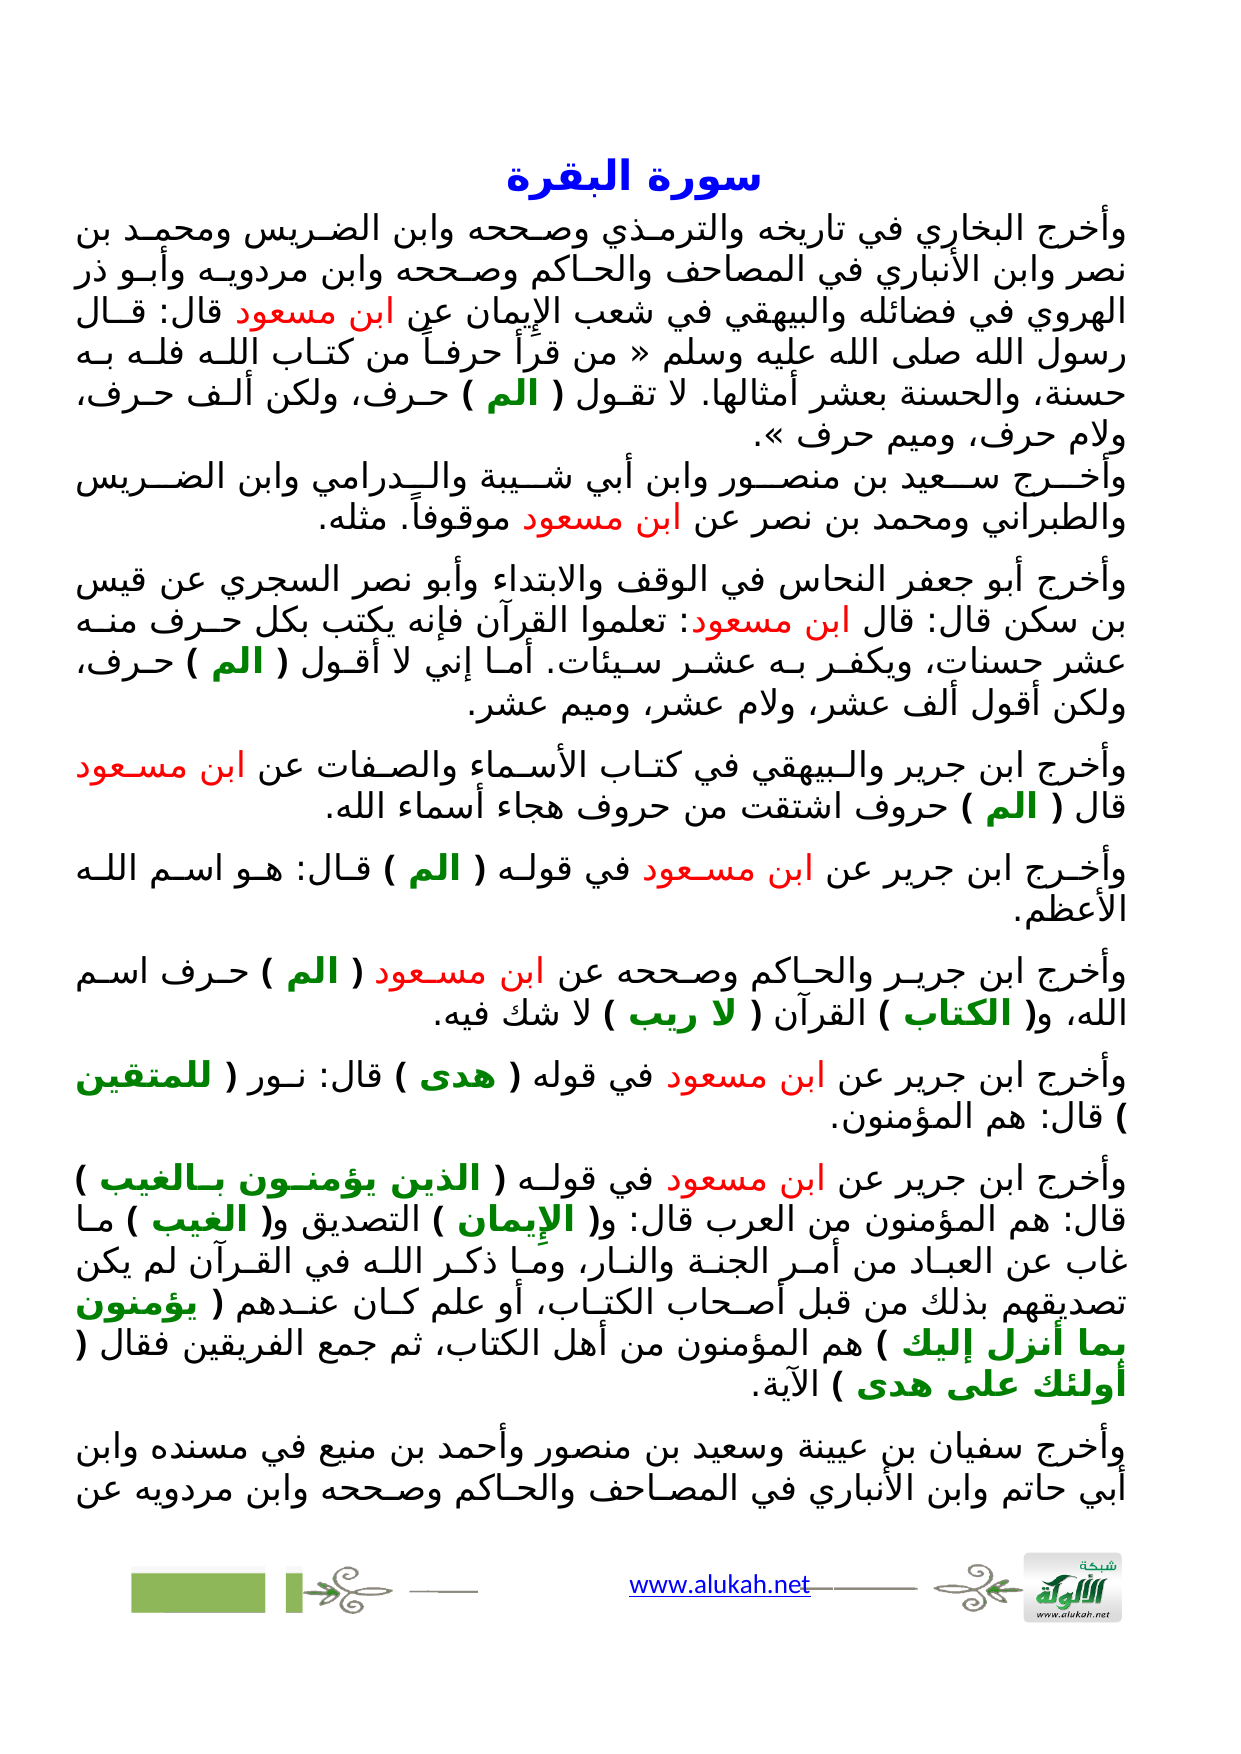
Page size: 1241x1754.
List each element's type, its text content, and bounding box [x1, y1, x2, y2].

text وأخرج ابن جرير عن ابن مسعود في قوله ﴿ الم ﴾ قال: هو اسم الله الأعظم. [75, 848, 1128, 930]
subtitle سورة البقرة [75, 152, 1165, 200]
picture [131, 1552, 509, 1624]
text وأخرج البخاري في تاريخه والترمذي وصححه وابن الضريس ومحمد بن نصر وابن الأنباري في المصاحف والحاكم وصححه وابن مردويه وأبو ذر الهروي في فضائله والبيهقي في شعب الإِيمان عن ابن مسعود قال: قال رسول الله صلى الله عليه وسلم « من قرأ حرفاً من كتاب الله فله به حسنة، والحسنة بعشر أمثالها. لا تقول ﴿ الم ﴾ حرف، ولكن ألف حرف، ولام حرف، وميم حرف ». [75, 208, 1128, 455]
picture [790, 1549, 1130, 1624]
text وأخرج أبو جعفر النحاس في الوقف والابتداء وأبو نصر السجري عن قيس بن سكن قال: قال ابن مسعود: تعلموا القرآن فإنه يكتب بكل حرف منه عشر حسنات، ويكفر به عشر سيئات. أما إني لا أقول ﴿ الم ﴾ حرف، ولكن أقول ألف عشر، ولام عشر، وميم عشر. [75, 558, 1128, 723]
text وأخرج ابن جرير عن ابن مسعود في قوله ﴿ هدى ﴾ قال: نور ﴿ للمتقين ﴾ قال: هم المؤمنون. [75, 1054, 1128, 1137]
text وأخرج ابن جرير والبيهقي في كتاب الأسماء والصفات عن ابن مسعود قال ﴿ الم ﴾ حروف اشتقت من حروف هجاء أسماء الله. [75, 744, 1128, 827]
text وأخرج ابن جرير والحاكم وصححه عن ابن مسعود ﴿ الم ﴾ حرف اسم الله، و﴿ الكتاب ﴾ القرآن ﴿ لا ريب ﴾ لا شك فيه. [75, 951, 1128, 1033]
text وأخرج سعيد بن منصور وابن أبي شيبة والدرامي وابن الضريس والطبراني ومحمد بن نصر عن ابن مسعود موقوفاً. مثله. [75, 455, 1128, 538]
text وأخرج ابن جرير عن ابن مسعود في قوله ﴿ الذين يؤمنون بالغيب ﴾ قال: هم المؤمنون من العرب قال: و﴿ الإِيمان ﴾ التصديق و﴿ الغيب ﴾ ما غاب عن العباد من أمر الجنة والنار، وما ذكر الله في القرآن لم يكن تصديقهم بذلك من قبل أصحاب الكتاب، أو علم كان عندهم ﴿ يؤمنون بما أنزل إليك ﴾ هم المؤمنون من أهل الكتاب، ثم جمع الفريقين فقال ﴿ أولئك على هدى ﴾ الآية. [75, 1158, 1128, 1405]
